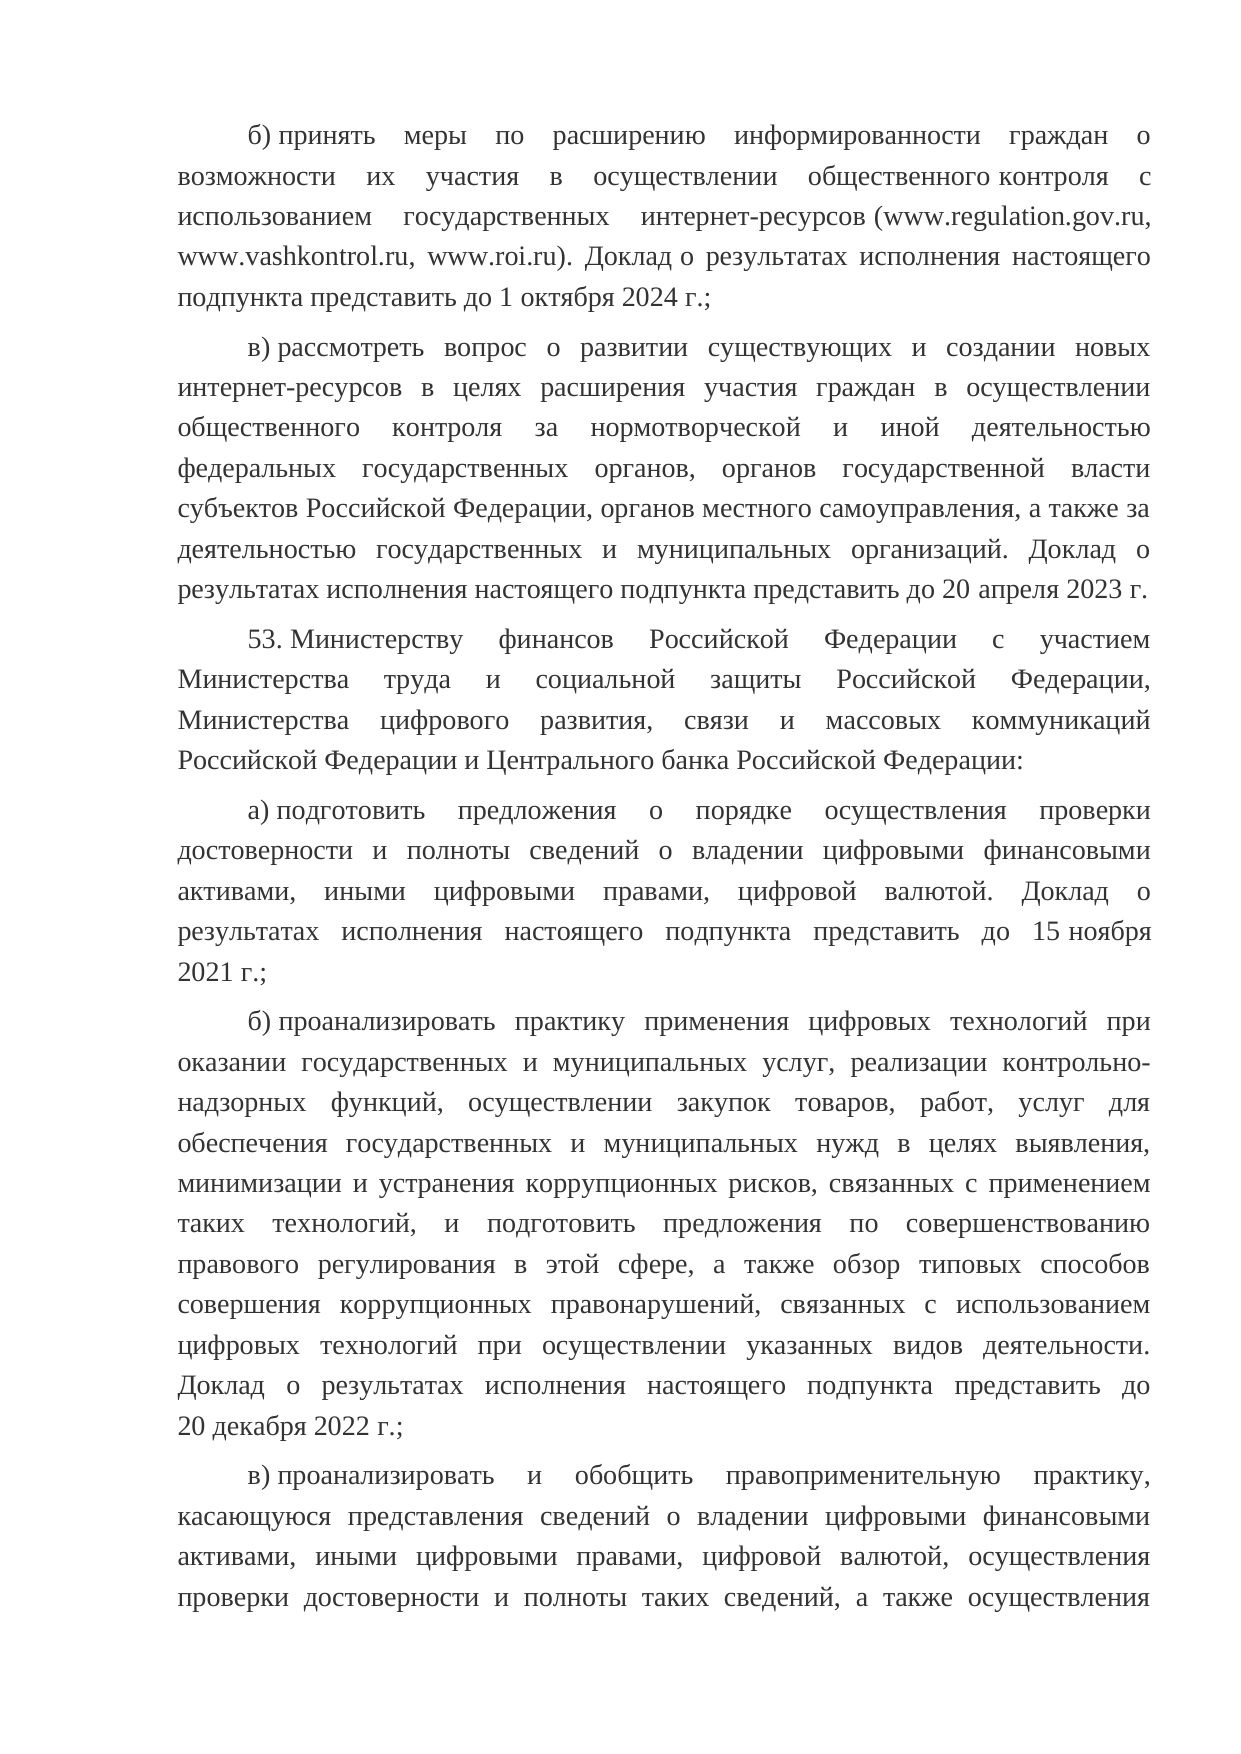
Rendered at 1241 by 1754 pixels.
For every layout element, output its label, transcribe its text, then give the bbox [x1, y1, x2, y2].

text а) подготовить предложения о порядке осуществления проверки достоверности и полноты сведений о владении цифровыми финансовыми активами, иными цифровыми правами, цифровой валютой. Доклад о результатах исполнения настоящего подпункта представить до 15 ноября 2021 г.; [177, 793, 1152, 987]
text б) принять меры по расширению информированности граждан о возможности их участия в осуществлении общественного контроля с использованием государственных интернет-ресурсов (www.regulation.gov.ru, www.vashkontrol.ru, www.roi.ru). Доклад о результатах исполнения настоящего подпункта представить до 1 октября 2024 г.; [177, 118, 1152, 312]
text б) проанализировать практику применения цифровых технологий при оказании государственных и муниципальных услуг, реализации контрольно-надзорных функций, осуществлении закупок товаров, работ, услуг для обеспечения государственных и муниципальных нужд в целях выявления, минимизации и устранения коррупционных рисков, связанных с применением таких технологий, и подготовить предложения по совершенствованию правового регулирования в этой сфере, а также обзор типовых способов совершения коррупционных правонарушений, связанных с использованием цифровых технологий при осуществлении указанных видов деятельности. Доклад о результатах исполнения настоящего подпункта представить до 20 декабря 2022 г.; [177, 1004, 1152, 1441]
text 53. Министерству финансов Российской Федерации с участием Министерства труда и социальной защиты Российской Федерации, Министерства цифрового развития, связи и массовых коммуникаций Российской Федерации и Центрального банка Российской Федерации: [177, 622, 1152, 776]
text в) рассмотреть вопрос о развитии существующих и создании новых интернет-ресурсов в целях расширения участия граждан в осуществлении общественного контроля за нормотворческой и иной деятельностью федеральных государственных органов, органов государственной власти субъектов Российской Федерации, органов местного самоуправления, а также за деятельностью государственных и муниципальных организаций. Доклад о результатах исполнения настоящего подпункта представить до 20 апреля 2023 г. [177, 329, 1152, 604]
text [177, 1458, 1152, 1612]
